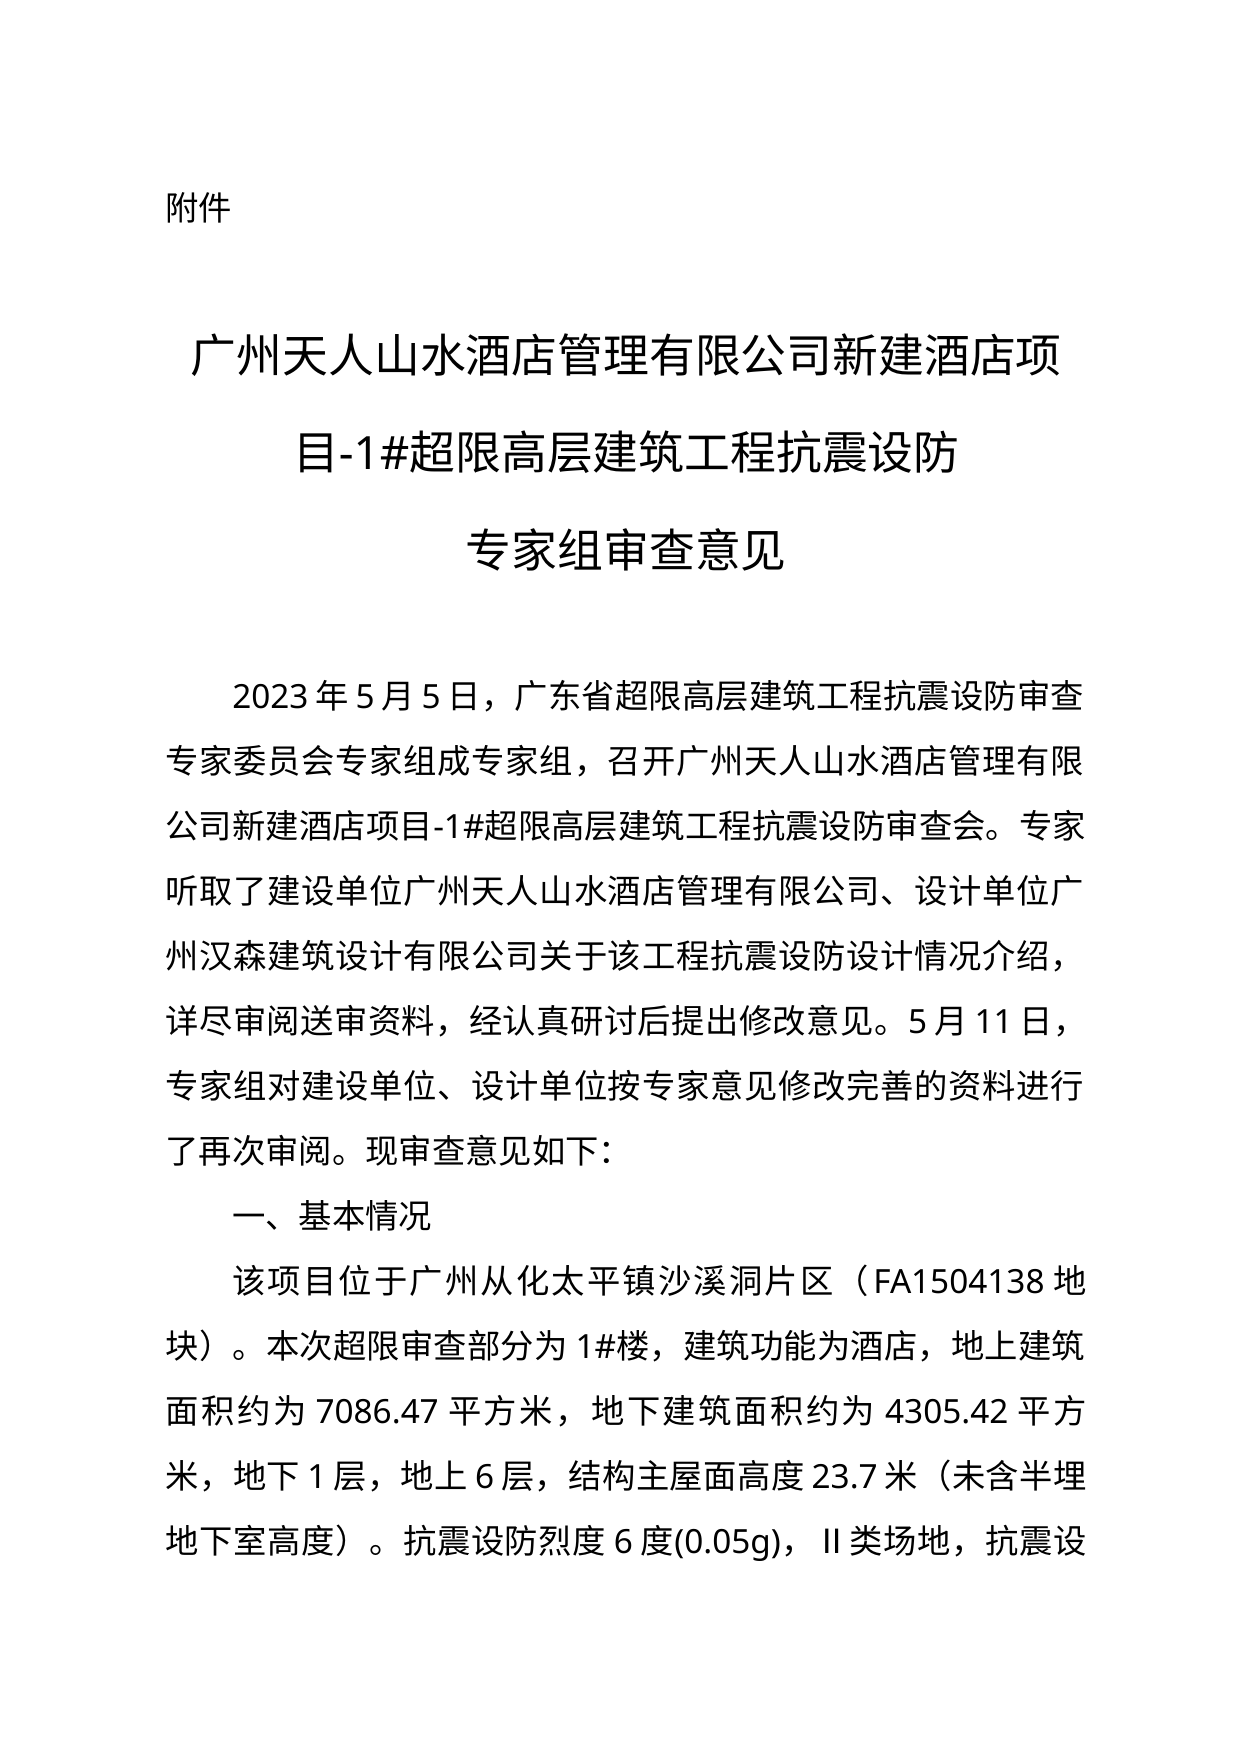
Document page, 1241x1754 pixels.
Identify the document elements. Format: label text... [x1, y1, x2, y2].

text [165, 1246, 1087, 1571]
text 广州天人山水酒店管理有限公司新建酒店项目-1#超限高层建筑工程抗震设防 [165, 304, 1087, 499]
text 2023年5月5日，广东省超限高层建筑工程抗震设防审查专家委员会专家组成专家组，召开广州天人山水酒店管理有限公司新建酒店项目-1#超限高层建筑工程抗震设防审查会。专家听取了建设单位广州天人山水酒店管理有限公司、设计单位广州汉森建筑设计有限公司关于该工程抗震设防设计情况介绍，详尽审阅送审资料，经认真研讨后提出修改意见。5月11日，专家组对建设单位、设计单位按专家意见修改完善的资料进行了再次审阅。现审查意见如下： [165, 661, 1087, 1181]
text 一、基本情况 [165, 1181, 1087, 1246]
text 专家组审查意见 [165, 499, 1087, 596]
text 附件 [165, 174, 1087, 239]
